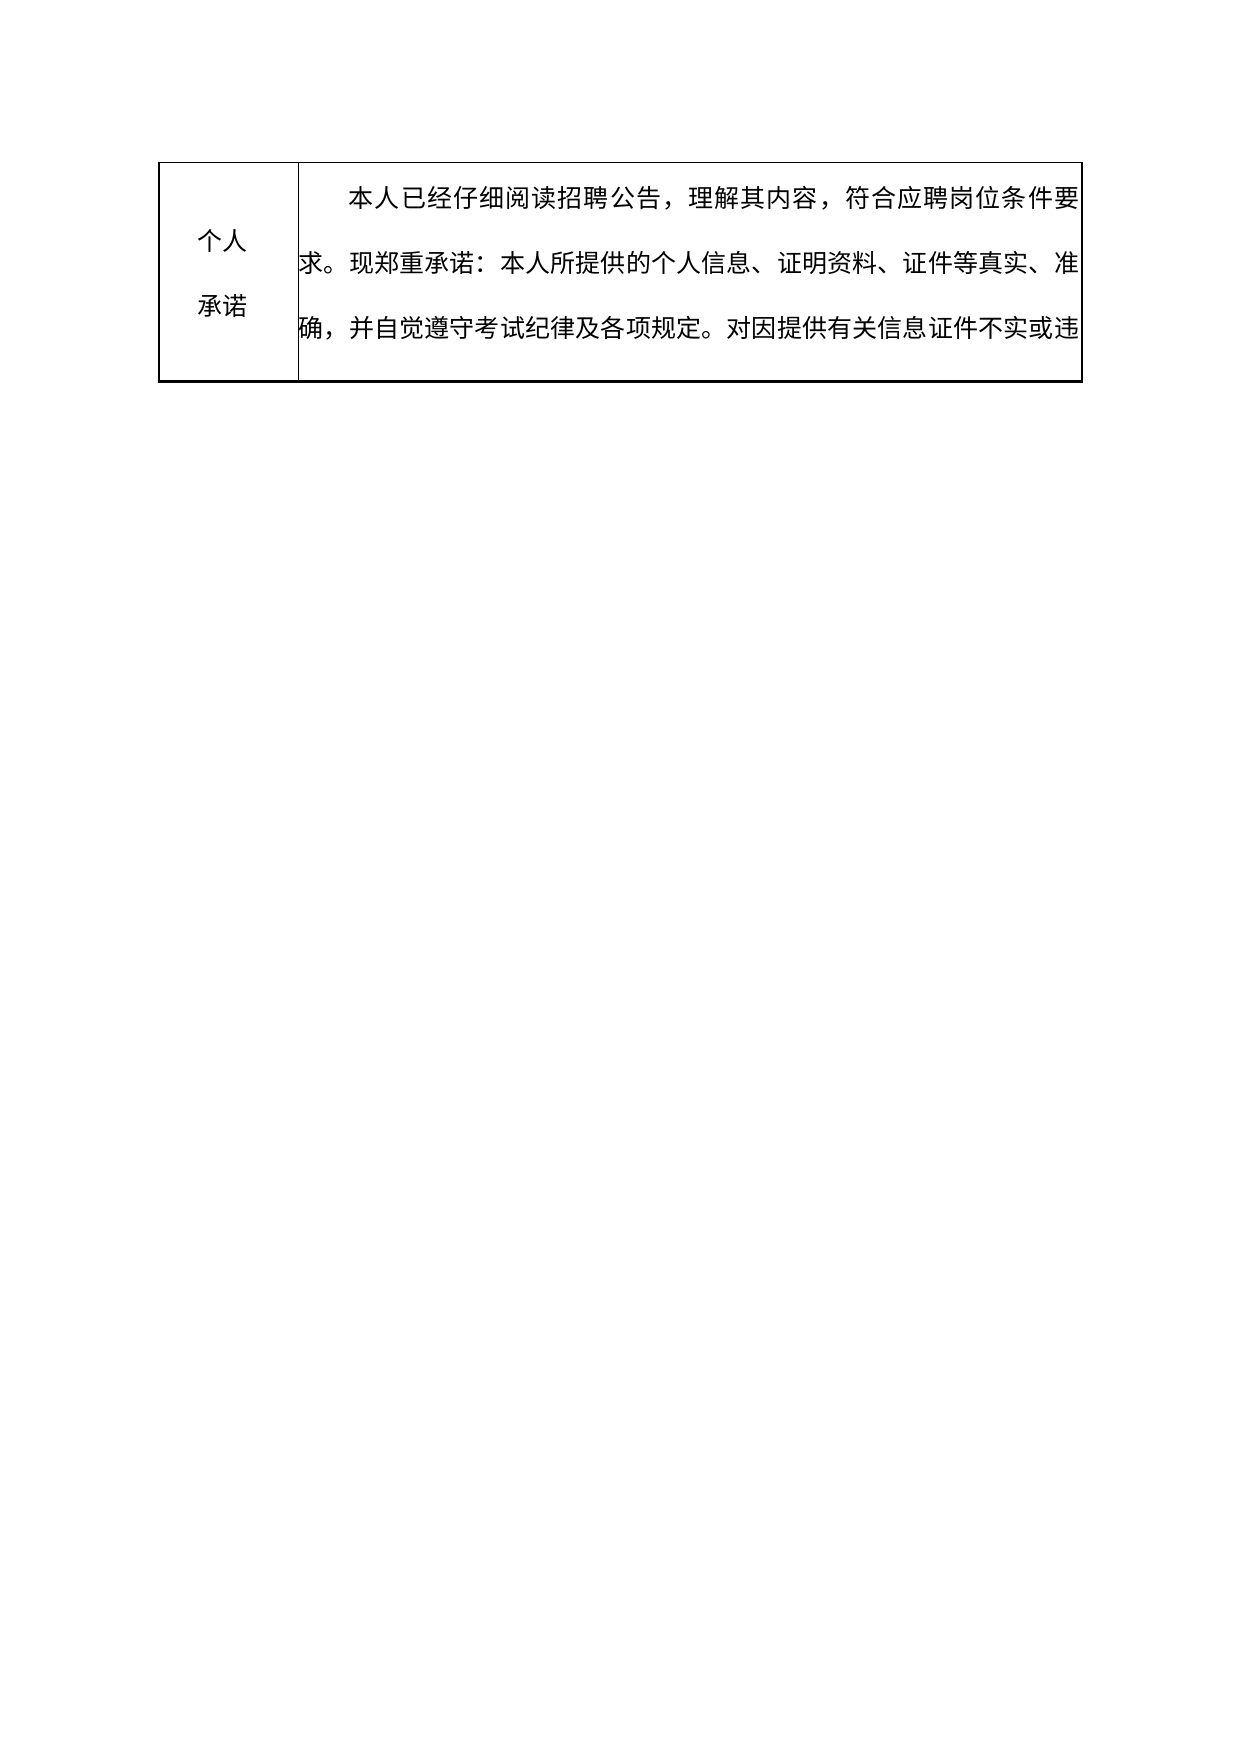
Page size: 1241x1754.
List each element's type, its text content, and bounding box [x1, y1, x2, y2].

table_cell 本人已经仔细阅读招聘公告，理解其内容，符合应聘岗位条件要求。现郑重承诺：本人所提供的个人信息、证明资料、证件等真实、准确，并自觉遵守考试纪律及各项规定。对因提供有关信息证件不实或违反有关规定要求所造成的后果，本人自愿承担相关责任。 应聘人员签名： 年 月 日 [299, 163, 1081, 380]
table_cell 个人 承诺 [160, 163, 298, 380]
